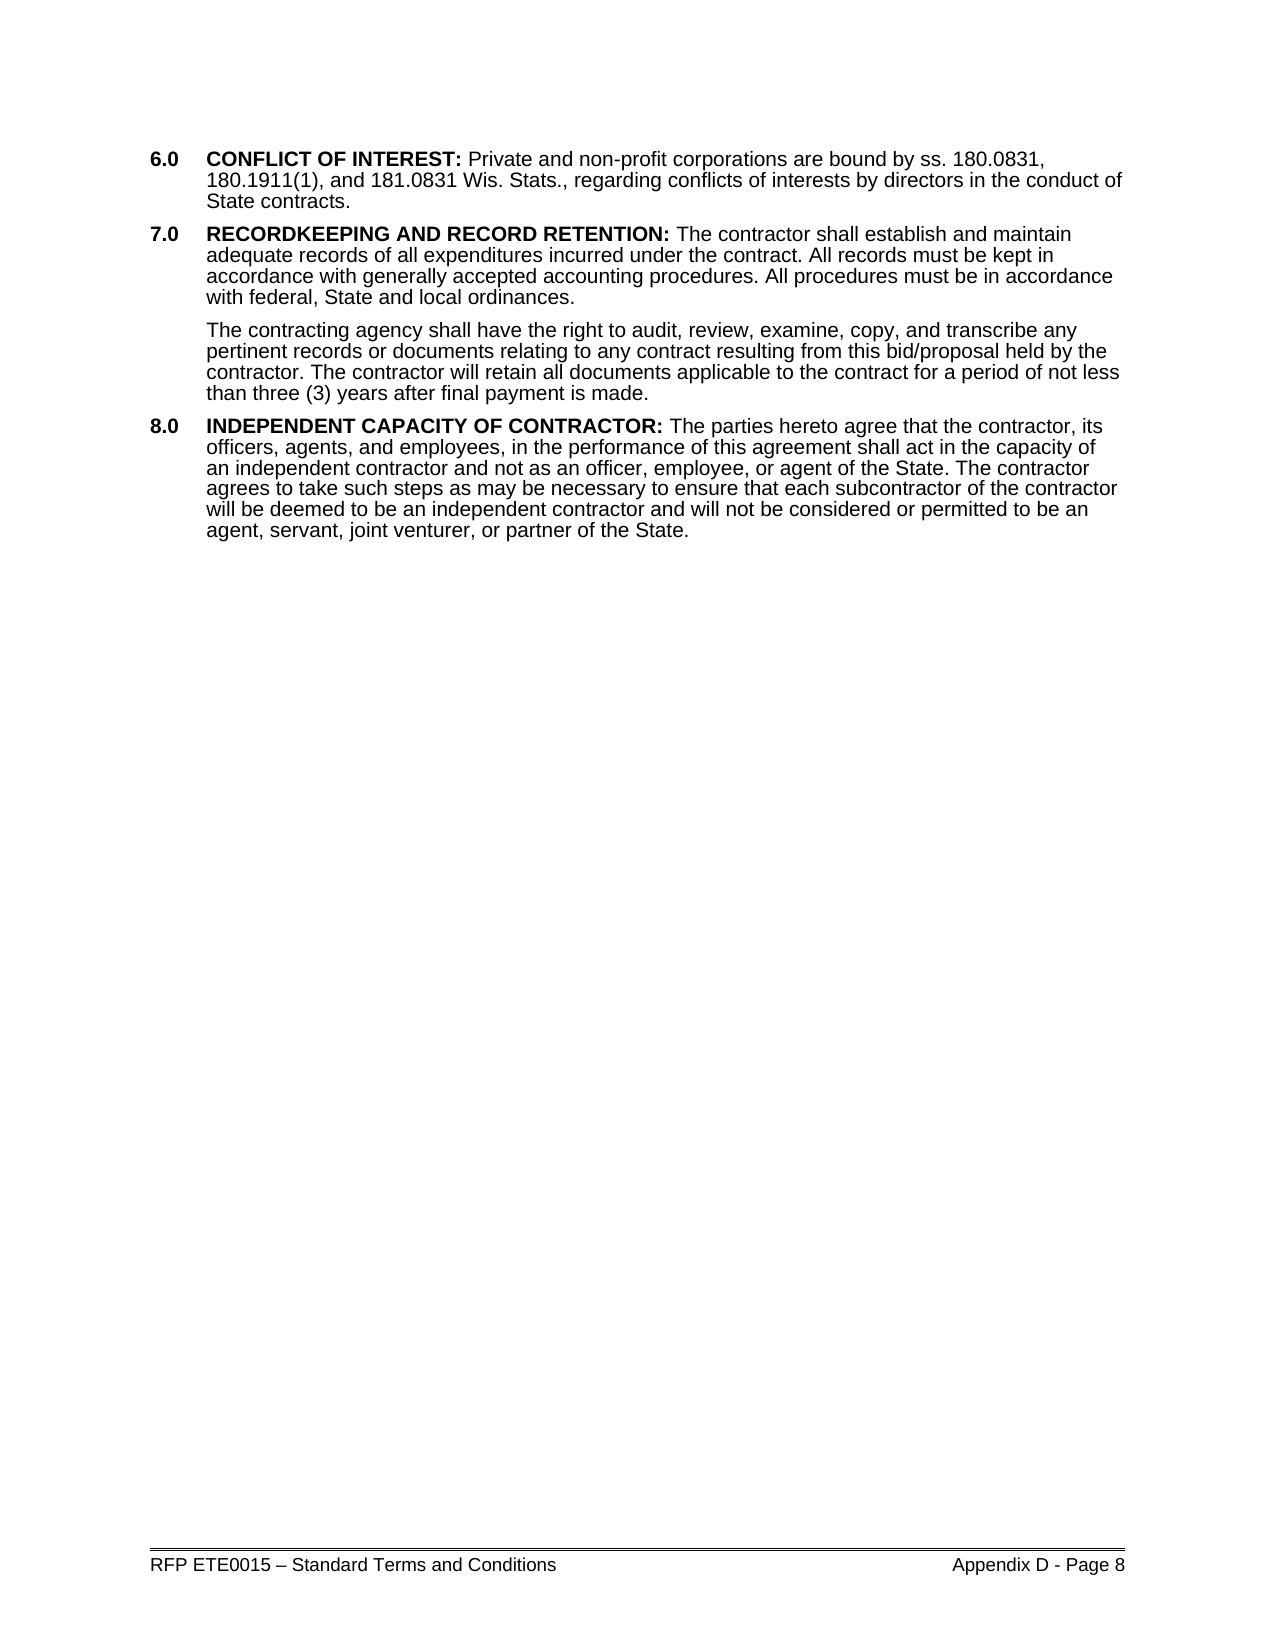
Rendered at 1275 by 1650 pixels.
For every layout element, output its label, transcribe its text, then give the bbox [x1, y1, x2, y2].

text The contracting agency shall have the right to audit, review, examine, copy, and transcribe any pertinent records or documents relating to any contract resulting from this bid/proposal held by the contractor. The contractor will retain all documents applicable to the contract for a period of not less than three (3) years after final payment is made. [206, 321, 1125, 404]
text 8.0 INDEPENDENT CAPACITY OF CONTRACTOR: The parties hereto agree that the contractor, its officers, agents, and employees, in the performance of this agreement shall act in the capacity of an independent contractor and not as an officer, employee, or agent of the State. The contractor agrees to take such steps as may be necessary to ensure that each subcontractor of the contractor will be deemed to be an independent contractor and will not be considered or permitted to be an agent, servant, joint venturer, or partner of the State. [150, 417, 1125, 542]
text 7.0 RECORDKEEPING AND RECORD RETENTION: The contractor shall establish and maintain adequate records of all expenditures incurred under the contract. All records must be kept in accordance with generally accepted accounting procedures. All procedures must be in accordance with federal, State and local ordinances. [150, 225, 1125, 308]
text 6.0 CONFLICT OF INTEREST: Private and non-profit corporations are bound by ss. 180.0831, 180.1911(1), and 181.0831 Wis. Stats., regarding conflicts of interests by directors in the conduct of State contracts. [150, 150, 1125, 212]
